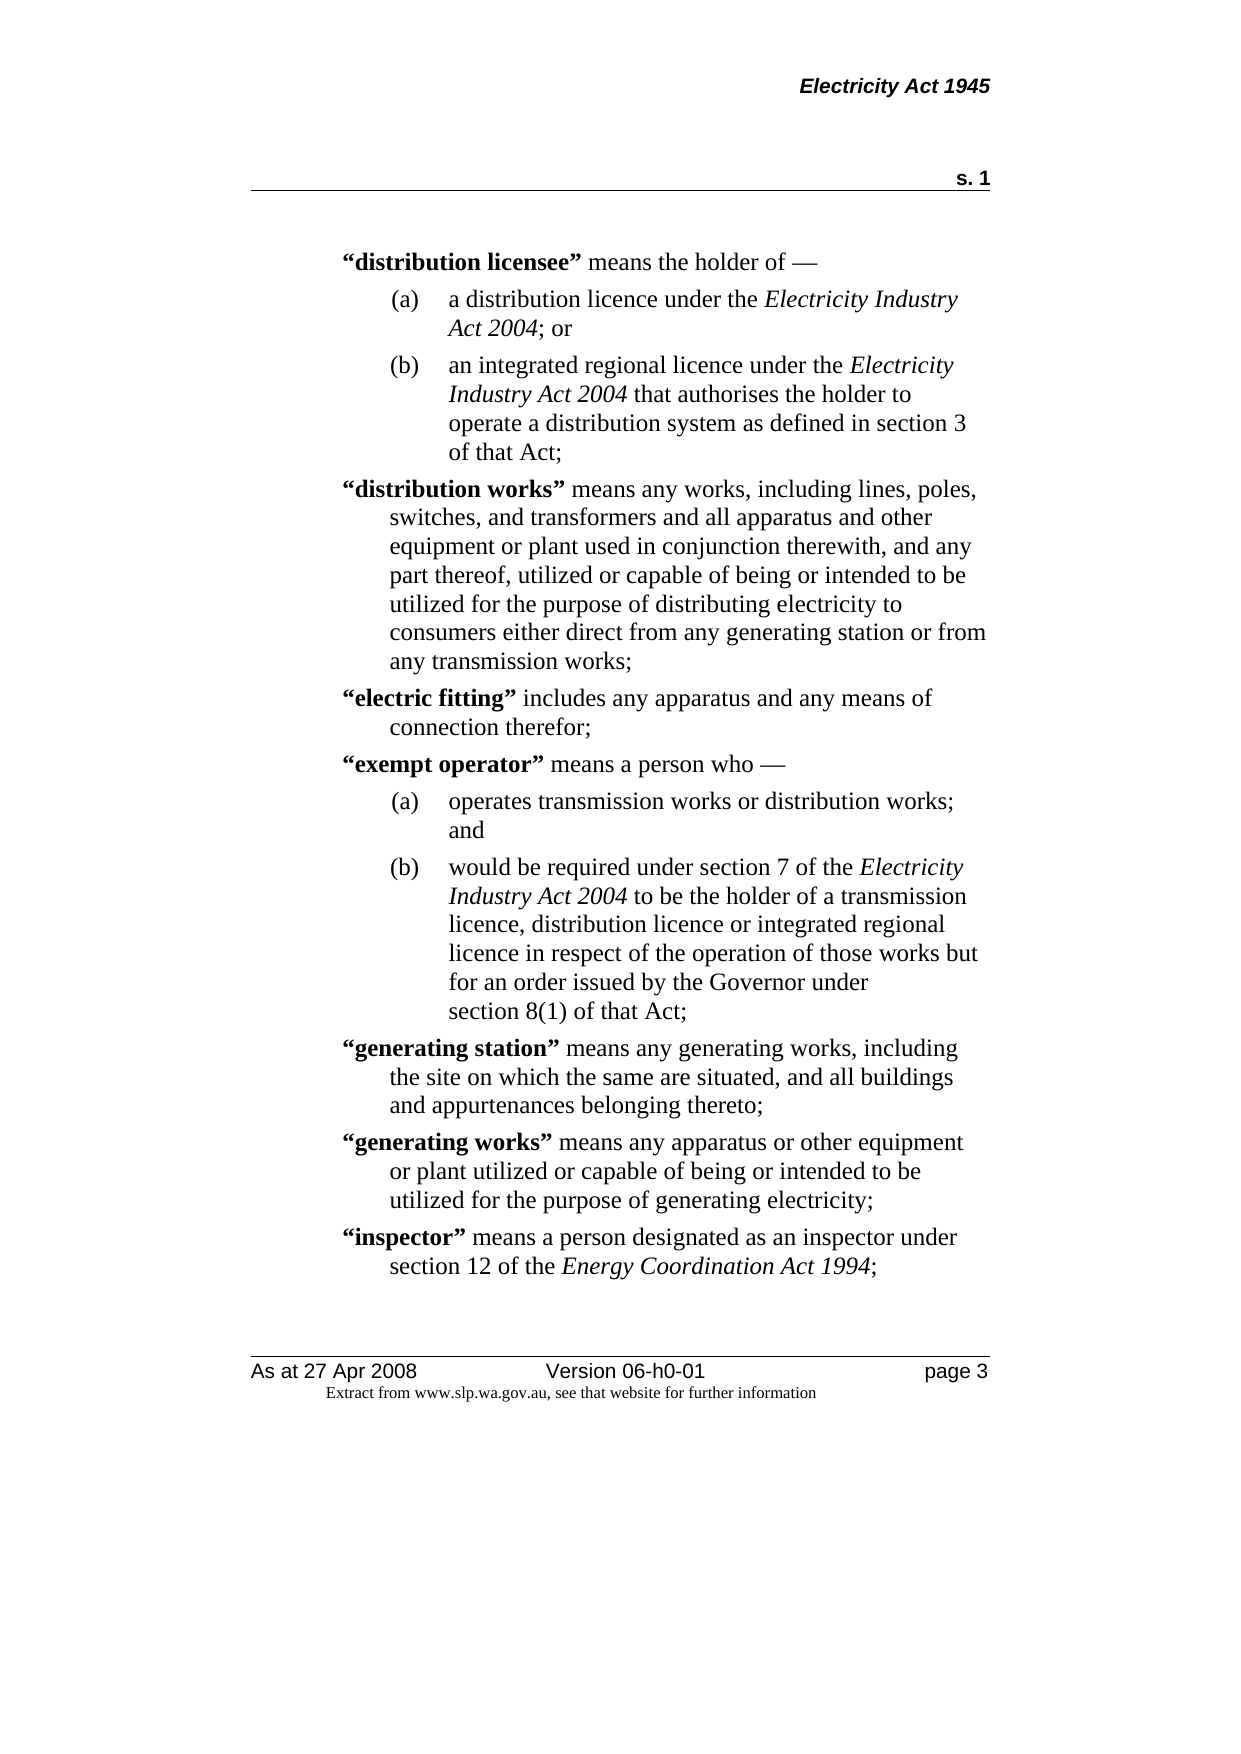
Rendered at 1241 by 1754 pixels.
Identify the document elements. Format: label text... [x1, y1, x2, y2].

text (a) a distribution licence under the Electricity Industry Act 2004; or [251, 284, 990, 342]
text “exempt operator” means a person who — [251, 749, 990, 778]
text (b) would be required under section 7 of the Electricity Industry Act 2004 to be the holder of a transmission licence, distribution licence or integrated regional licence in respect of the operation of those works but for an order issued by the Governor under section 8(1) of that Act; [251, 852, 990, 1024]
text “distribution works” means any works, including lines, poles, switches, and transformers and all apparatus and other equipment or plant used in conjunction therewith, and any part thereof, utilized or capable of being or intended to be utilized for the purpose of distributing electricity to consumers either direct from any generating station or from any transmission works; [251, 474, 990, 675]
text “distribution licensee” means the holder of — [251, 247, 990, 276]
text (b) an integrated regional licence under the Electricity Industry Act 2004 that authorises the holder to operate a distribution system as defined in section 3 of that Act; [251, 350, 990, 465]
text (a) operates transmission works or distribution works; and [251, 786, 990, 844]
text “generating works” means any apparatus or other equipment or plant utilized or capable of being or intended to be utilized for the purpose of generating electricity; [251, 1127, 990, 1214]
text “generating station” means any generating works, including the site on which the same are situated, and all buildings and appurtenances belonging thereto; [251, 1033, 990, 1119]
text “electric fitting” includes any apparatus and any means of connection therefor; [251, 683, 990, 741]
text “inspector” means a person designated as an inspector under section 12 of the Energy Coordination Act 1994; [251, 1222, 990, 1279]
